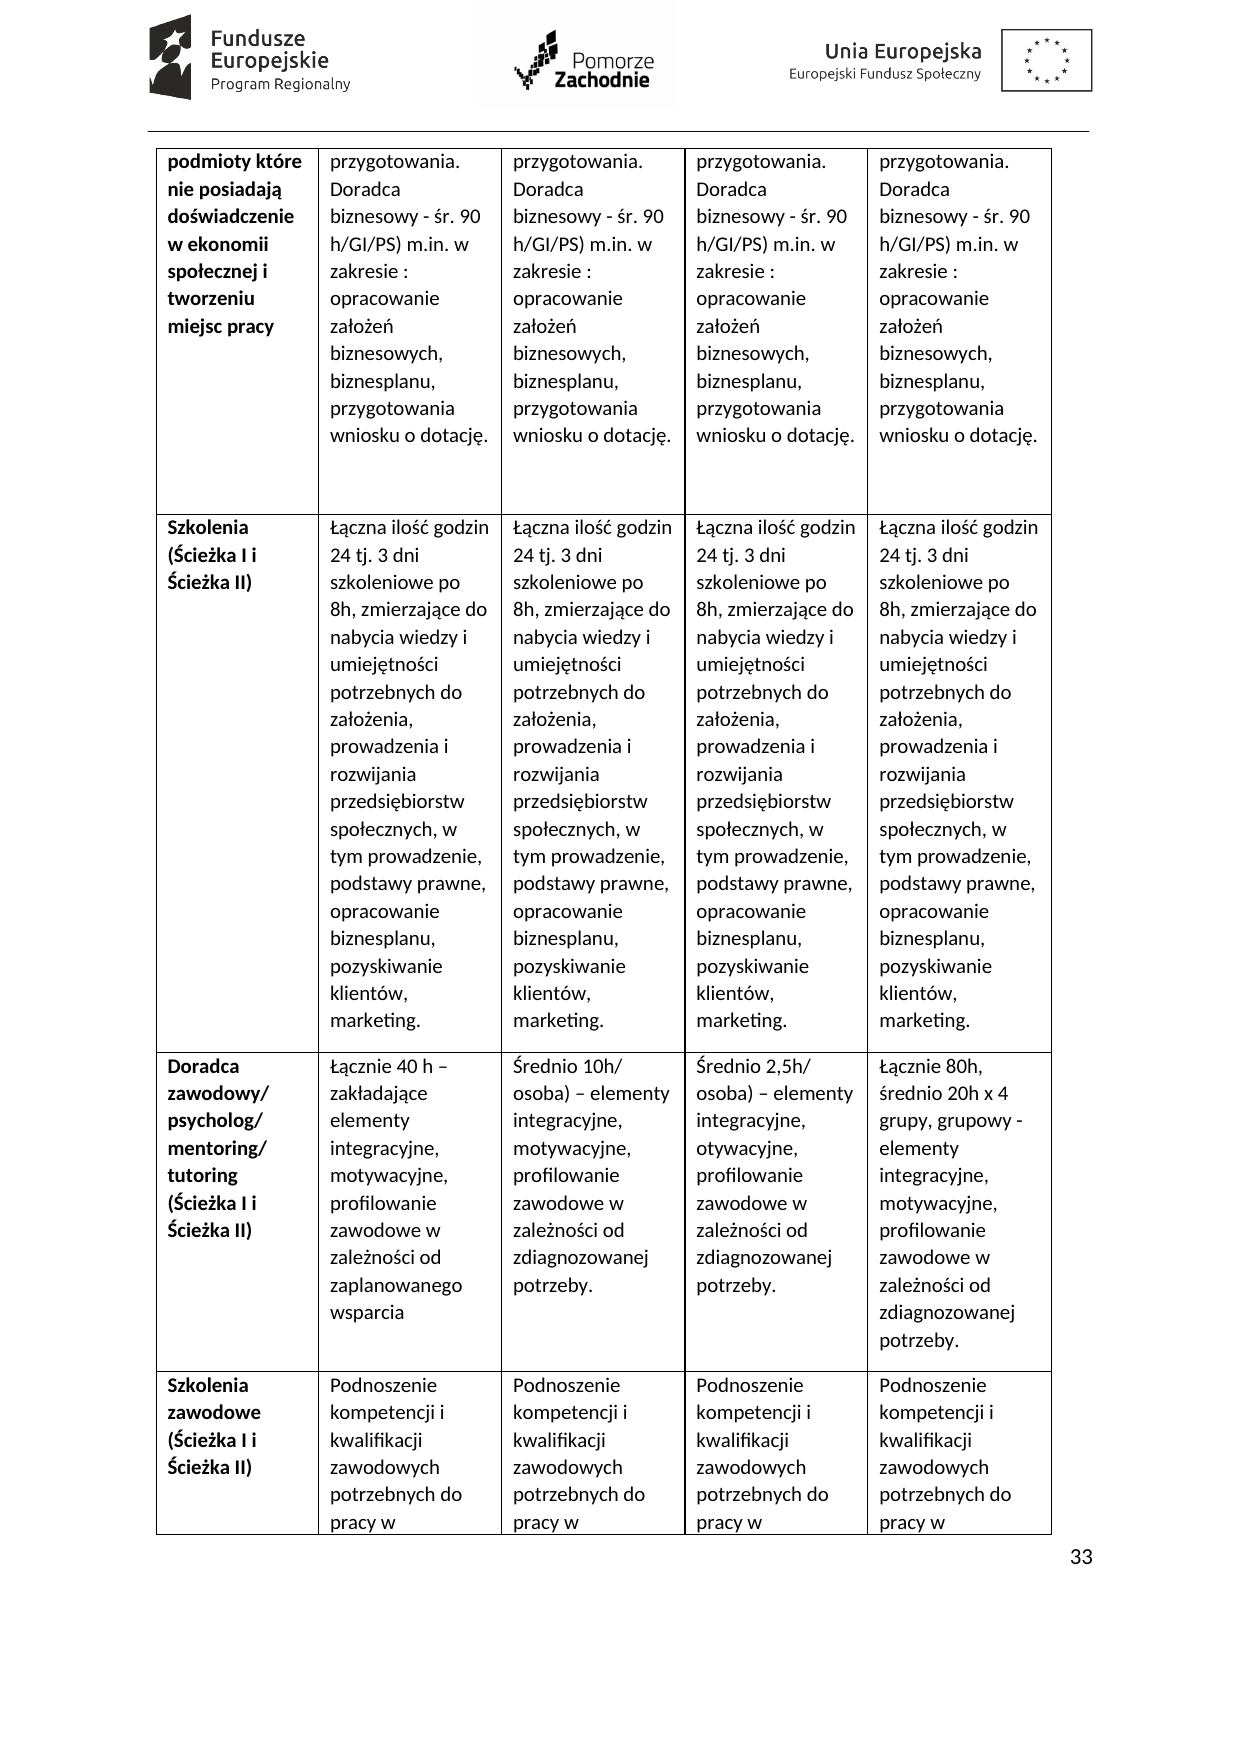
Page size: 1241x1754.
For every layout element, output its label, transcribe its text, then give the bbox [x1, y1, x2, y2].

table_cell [319, 149, 501, 513]
table_cell Łącznie 40 h – zakładające elementy integracyjne, motywacyjne, profilowanie zawodowe w zależności od zaplanowanego wsparcia [319, 1053, 501, 1371]
table_cell Doradca zawodowy/ psycholog/ mentoring/ tutoring (Ścieżka I i Ścieżka II) [157, 1053, 318, 1371]
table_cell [157, 1372, 318, 1534]
table_cell Łączna ilość godzin 24 tj. 3 dni szkoleniowe po 8h, zmierzające do nabycia wiedzy i umiejętności potrzebnych do założenia, prowadzenia i rozwijania przedsiębiorstw społecznych, w tym prowadzenie, podstawy prawne, opracowanie biznesplanu, pozyskiwanie klientów, marketing. [686, 515, 867, 1052]
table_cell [502, 1372, 684, 1534]
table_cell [157, 149, 318, 513]
table_cell Szkolenia (Ścieżka I i Ścieżka II) [157, 515, 318, 1052]
table_cell Łączna ilość godzin 24 tj. 3 dni szkoleniowe po 8h, zmierzające do nabycia wiedzy i umiejętności potrzebnych do założenia, prowadzenia i rozwijania przedsiębiorstw społecznych, w tym prowadzenie, podstawy prawne, opracowanie biznesplanu, pozyskiwanie klientów, marketing. [868, 515, 1051, 1052]
table_cell Średnio 2,5h/ osoba) – elementy integracyjne, otywacyjne, profilowanie zawodowe w zależności od zdiagnozowanej potrzeby. [686, 1053, 867, 1371]
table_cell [686, 149, 867, 513]
table_cell Średnio 10h/ osoba) – elementy integracyjne, motywacyjne, profilowanie zawodowe w zależności od zdiagnozowanej potrzeby. [502, 1053, 684, 1371]
table_cell Łączna ilość godzin 24 tj. 3 dni szkoleniowe po 8h, zmierzające do nabycia wiedzy i umiejętności potrzebnych do założenia, prowadzenia i rozwijania przedsiębiorstw społecznych, w tym prowadzenie, podstawy prawne, opracowanie biznesplanu, pozyskiwanie klientów, marketing. [319, 515, 501, 1052]
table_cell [868, 1372, 1051, 1534]
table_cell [319, 1372, 501, 1534]
table_cell Łączna ilość godzin 24 tj. 3 dni szkoleniowe po 8h, zmierzające do nabycia wiedzy i umiejętności potrzebnych do założenia, prowadzenia i rozwijania przedsiębiorstw społecznych, w tym prowadzenie, podstawy prawne, opracowanie biznesplanu, pozyskiwanie klientów, marketing. [502, 515, 684, 1052]
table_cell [868, 149, 1051, 513]
picture [147, 0, 1093, 132]
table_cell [502, 149, 684, 513]
table_cell Łącznie 80h, średnio 20h x 4 grupy, grupowy - elementy integracyjne, motywacyjne, profilowanie zawodowe w zależności od zdiagnozowanej potrzeby. [868, 1053, 1051, 1371]
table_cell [686, 1372, 867, 1534]
